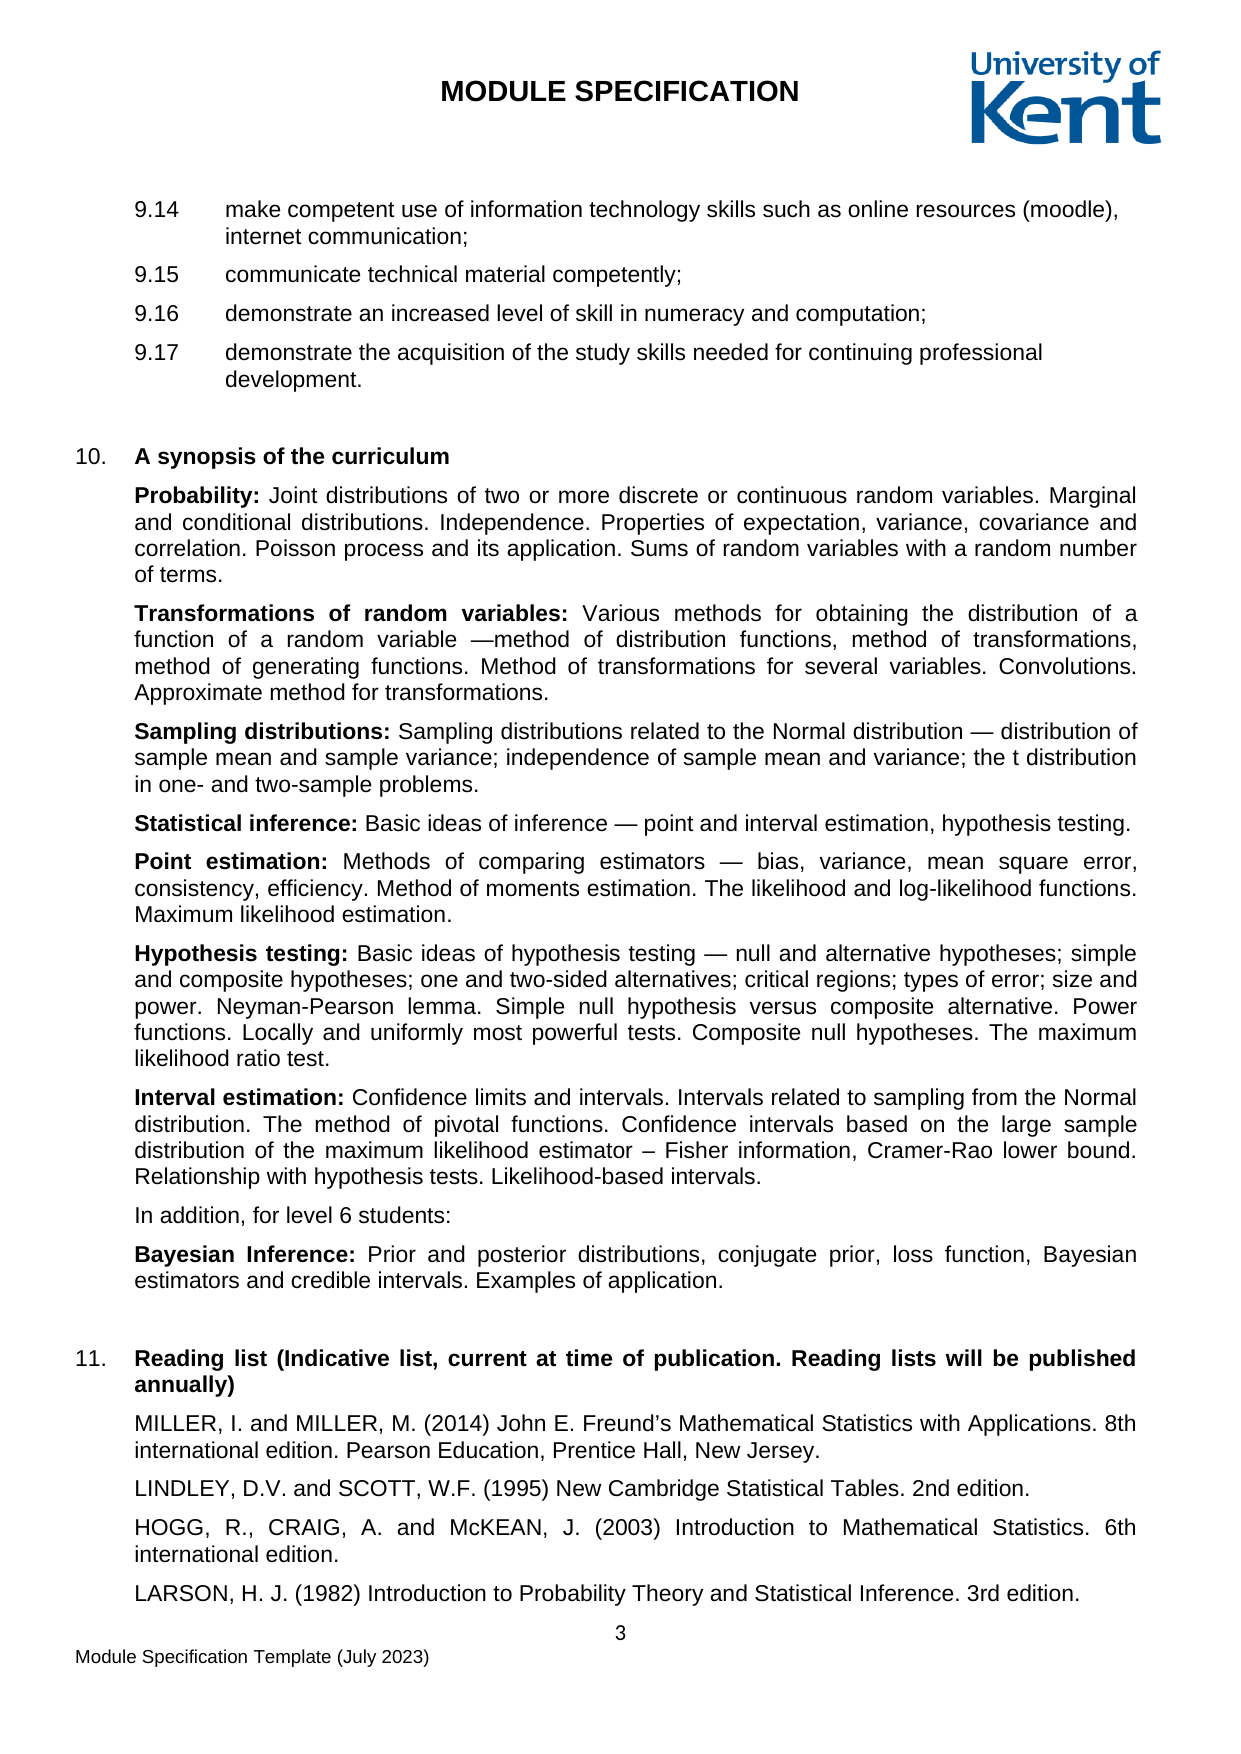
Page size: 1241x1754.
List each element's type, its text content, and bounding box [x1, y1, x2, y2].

text Sampling distributions: Sampling distributions related to the Normal distribution — distribution of sample mean and sample variance; independence of sample mean and variance; the t distribution in one- and two-sample problems. [134, 718, 1138, 797]
list Reading list (Indicative list, current at time of publication. Reading lists will be published annually) [75, 1345, 1138, 1398]
picture [970, 48, 1163, 145]
text Transformations of random variables: Various methods for obtaining the distribution of a function of a random variable —method of distribution functions, method of transformations, method of generating functions. Method of transformations for several variables. Convolutions. Approximate method for transformations. [134, 600, 1138, 705]
text Bayesian Inference: Prior and posterior distributions, conjugate prior, loss function, Bayesian estimators and credible intervals. Examples of application. [134, 1241, 1138, 1294]
text Hypothesis testing: Basic ideas of hypothesis testing — null and alternative hypotheses; simple and composite hypotheses; one and two-sided alternatives; critical regions; types of error; size and power. Neyman-Pearson lemma. Simple null hypothesis versus composite alternative. Power functions. Locally and uniformly most powerful tests. Composite null hypotheses. The maximum likelihood ratio test. [134, 940, 1138, 1072]
text In addition, for level 6 students: [134, 1202, 1138, 1228]
text HOGG, R., CRAIG, A. and McKEAN, J. (2003) Introduction to Mathematical Statistics. 6th international edition. [134, 1514, 1138, 1567]
list A synopsis of the curriculum [75, 443, 1138, 469]
text MILLER, I. and MILLER, M. (2014) John E. Freund’s Mathematical Statistics with Applications. 8th international edition. Pearson Education, Prentice Hall, New Jersey. [134, 1410, 1138, 1463]
text 9.16 demonstrate an increased level of skill in numeracy and computation; [134, 300, 1138, 327]
text Statistical inference: Basic ideas of inference — point and interval estimation, hypothesis testing. [134, 809, 1138, 836]
text 9.14 make competent use of information technology skills such as online resources (moodle), internet communication; [134, 196, 1138, 249]
text 9.17 demonstrate the acquisition of the study skills needed for continuing professional development. [134, 339, 1138, 392]
text Probability: Joint distributions of two or more discrete or continuous random variables. Marginal and conditional distributions. Independence. Properties of expectation, variance, covariance and correlation. Poisson process and its application. Sums of random variables with a random number of terms. [134, 482, 1138, 587]
text LARSON, H. J. (1982) Introduction to Probability Theory and Statistical Inference. 3rd edition. [134, 1579, 1138, 1606]
text Point estimation: Methods of comparing estimators — bias, variance, mean square error, consistency, efficiency. Method of moments estimation. The likelihood and log-likelihood functions. Maximum likelihood estimation. [134, 848, 1138, 927]
text 9.15 communicate technical material competently; [134, 261, 1138, 288]
text LINDLEY, D.V. and SCOTT, W.F. (1995) New Cambridge Statistical Tables. 2nd edition. [134, 1475, 1138, 1502]
text Interval estimation: Confidence limits and intervals. Intervals related to sampling from the Normal distribution. The method of pivotal functions. Confidence intervals based on the large sample distribution of the maximum likelihood estimator – Fisher information, Cramer-Rao lower bound. Relationship with hypothesis tests. Likelihood-based intervals. [134, 1084, 1138, 1189]
